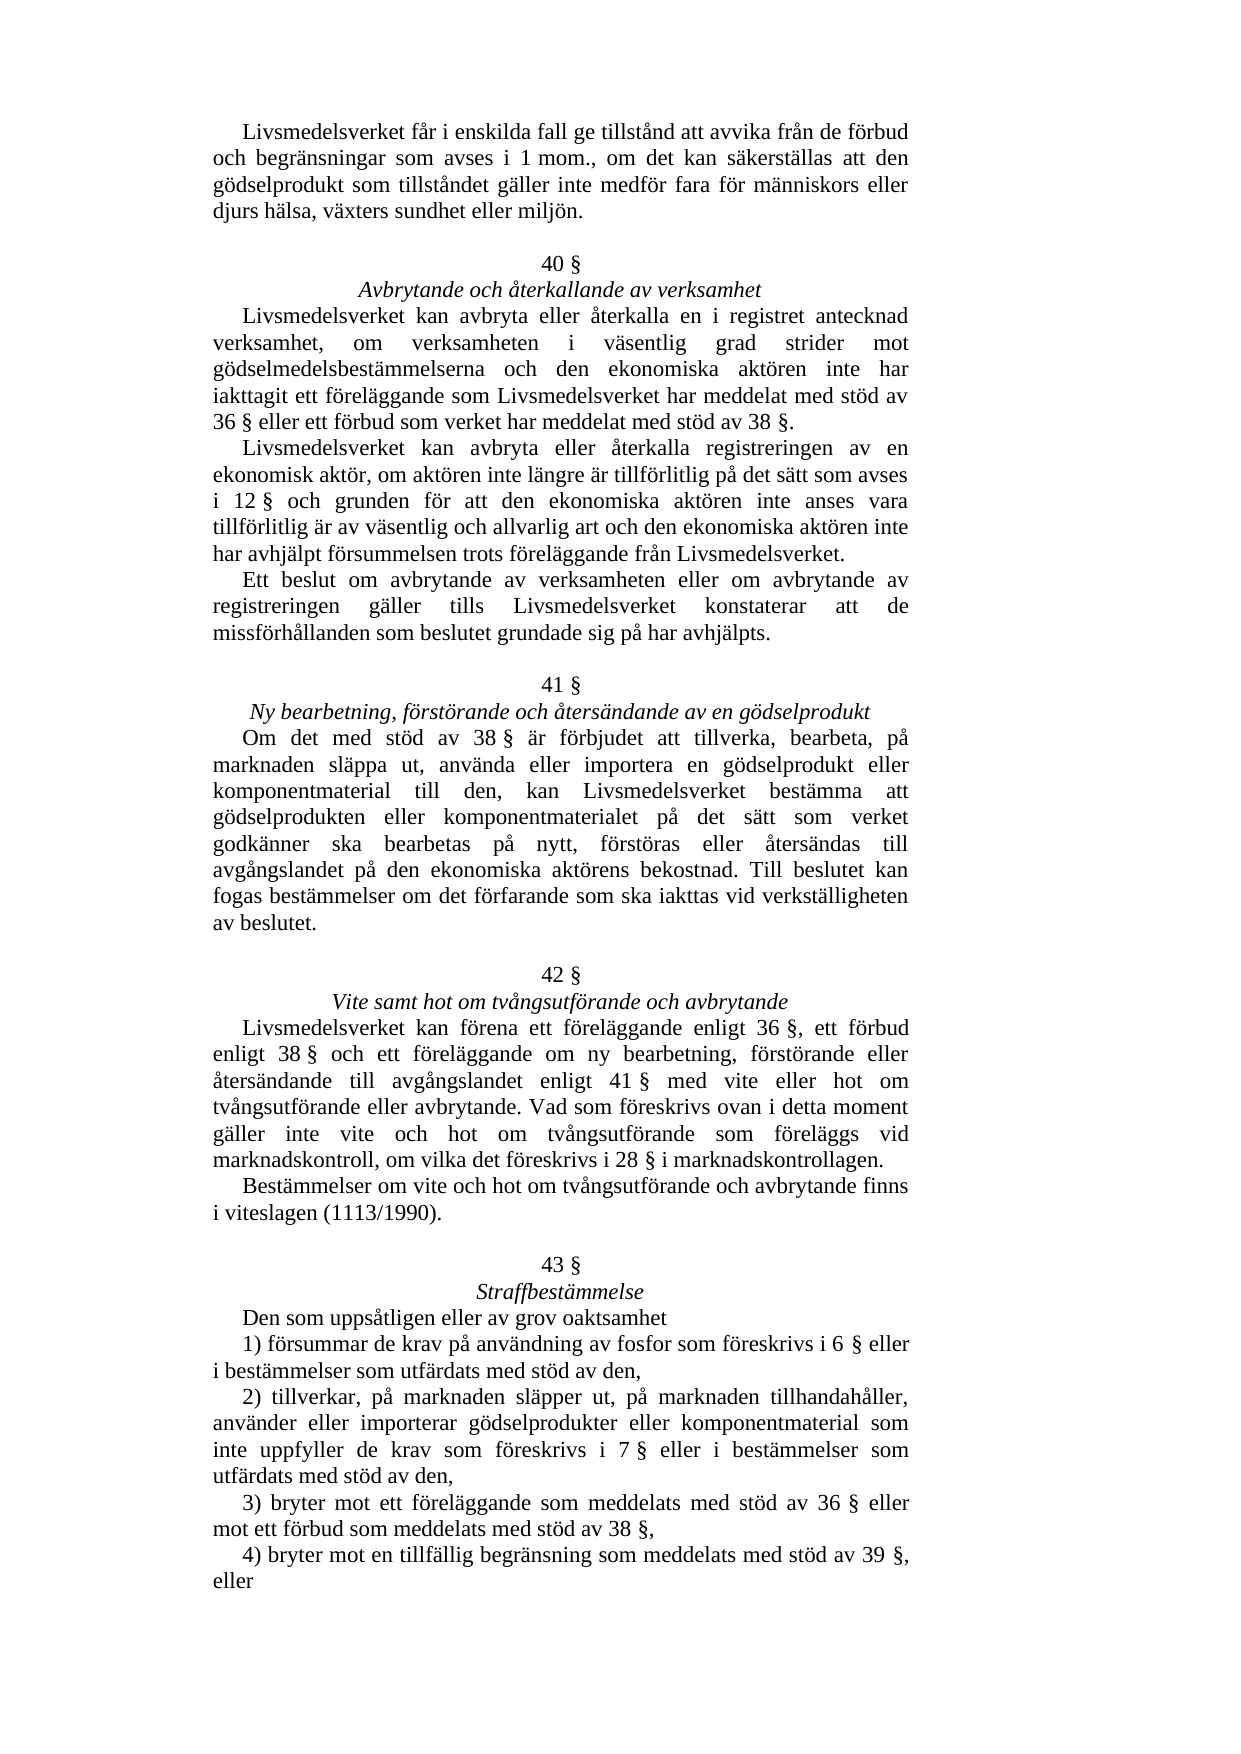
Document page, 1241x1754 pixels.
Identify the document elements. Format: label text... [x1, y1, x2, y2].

text Den som uppsåtligen eller av grov oaktsamhet [213, 1304, 909, 1330]
text 3) bryter mot ett föreläggande som meddelats med stöd av 36 § eller mot ett förbud som meddelats med stöd av 38 §, [213, 1488, 909, 1541]
text Livsmedelsverket kan avbryta eller återkalla en i registret antecknad verksamhet, om verksamheten i väsentlig grad strider mot gödselmedelsbestämmelserna och den ekonomiska aktören inte har iakttagit ett föreläggande som Livsmedelsverket har meddelat med stöd av 36 § eller ett förbud som verket har meddelat med stöd av 38 §. [213, 303, 909, 434]
text Avbrytande och återkallande av verksamhet [213, 276, 909, 303]
text Vite samt hot om tvångsutförande och avbrytande [213, 988, 909, 1014]
text 2) tillverkar, på marknaden släpper ut, på marknaden tillhandahåller, använder eller importerar gödselprodukter eller komponentmaterial som inte uppfyller de krav som föreskrivs i 7 § eller i bestämmelser som utfärdats med stöd av den, [213, 1383, 909, 1488]
text 40 § [213, 250, 909, 276]
text Om det med stöd av 38 § är förbjudet att tillverka, bearbeta, på marknaden släppa ut, använda eller importera en gödselprodukt eller komponentmaterial till den, kan Livsmedelsverket bestämma att gödselprodukten eller komponentmaterialet på det sätt som verket godkänner ska bearbetas på nytt, förstöras eller återsändas till avgångslandet på den ekonomiska aktörens bekostnad. Till beslutet kan fogas bestämmelser om det förfarande som ska iakttas vid verkställigheten av beslutet. [213, 724, 909, 935]
text 4) bryter mot en tillfällig begränsning som meddelats med stöd av 39 §, eller [213, 1541, 909, 1594]
text 1) försummar de krav på användning av fosfor som föreskrivs i 6 § eller i bestämmelser som utfärdats med stöd av den, [213, 1330, 909, 1383]
text 41 § [213, 672, 909, 698]
text 42 § [213, 961, 909, 988]
text 43 § [213, 1251, 909, 1278]
text Livsmedelsverket får i enskilda fall ge tillstånd att avvika från de förbud och begränsningar som avses i 1 mom., om det kan säkerställas att den gödselprodukt som tillståndet gäller inte medför fara för människors eller djurs hälsa, växters sundhet eller miljön. [213, 118, 909, 223]
text Ett beslut om avbrytande av verksamheten eller om avbrytande av registreringen gäller tills Livsmedelsverket konstaterar att de missförhållanden som beslutet grundade sig på har avhjälpts. [213, 566, 909, 645]
text Bestämmelser om vite och hot om tvångsutförande och avbrytande finns i viteslagen (1113/1990). [213, 1172, 909, 1225]
text Ny bearbetning, förstörande och återsändande av en gödselprodukt [213, 698, 909, 724]
text Livsmedelsverket kan förena ett föreläggande enligt 36 §, ett förbud enligt 38 § och ett föreläggande om ny bearbetning, förstörande eller återsändande till avgångslandet enligt 41 § med vite eller hot om tvångsutförande eller avbrytande. Vad som föreskrivs ovan i detta moment gäller inte vite och hot om tvångsutförande som föreläggs vid marknadskontroll, om vilka det föreskrivs i 28 § i marknadskontrollagen. [213, 1014, 909, 1172]
text Straffbestämmelse [213, 1278, 909, 1304]
text Livsmedelsverket kan avbryta eller återkalla registreringen av en ekonomisk aktör, om aktören inte längre är tillförlitlig på det sätt som avses i 12 § och grunden för att den ekonomiska aktören inte anses vara tillförlitlig är av väsentlig och allvarlig art och den ekonomiska aktören inte har avhjälpt försummelsen trots föreläggande från Livsmedelsverket. [213, 434, 909, 566]
